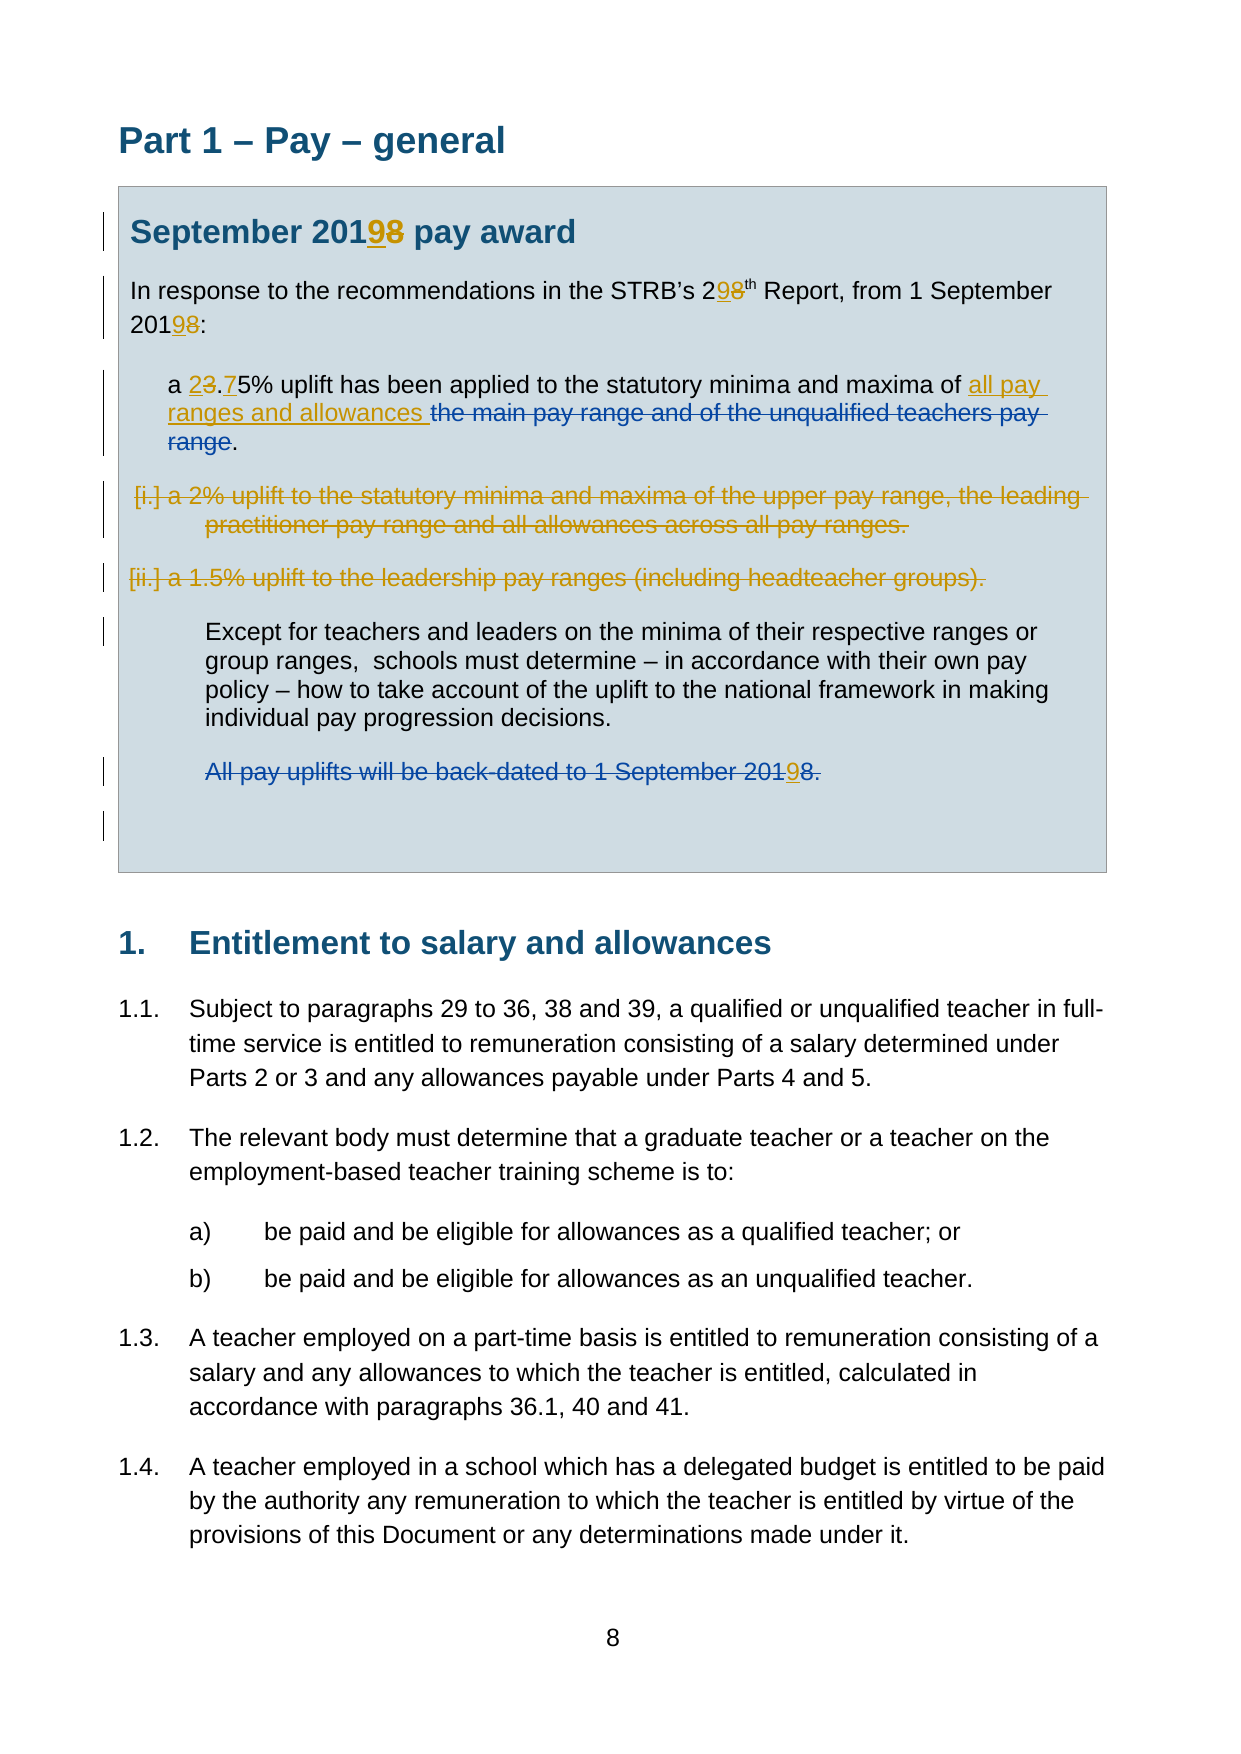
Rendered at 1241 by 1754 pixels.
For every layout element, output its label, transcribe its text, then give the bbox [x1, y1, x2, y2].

list The relevant body must determine that a graduate teacher or a teacher on the employment-based teacher training scheme is to: [118, 1123, 1107, 1186]
subtitle Entitlement to salary and allowances [118, 923, 1107, 962]
list be paid and be eligible for allowances as a qualified teacher; or [189, 1217, 1107, 1245]
list A teacher employed in a school which has a delegated budget is entitled to be paid by the authority any remuneration to which the teacher is entitled by virtue of the provisions of this Document or any determinations made under it. [118, 1452, 1107, 1549]
subtitle Part 1 – Pay – general [118, 118, 1107, 161]
table_header September 201 pay award In response to the recommendations in the STRB’s 2th Report, from 1 September 201: a .5% uplift has been applied to the statutory minima and maxima of . Except for teachers and leaders on the minima of their respective ranges or group ranges, schools must determine – in accordance with their own pay policy – how to take account of the uplift to the national framework in making individual pay progression decisions. [119, 187, 1106, 872]
list Subject to paragraphs 29 to 36, 38 and 39, a qualified or unqualified teacher in full-time service is entitled to remuneration consisting of a salary determined under Parts 2 or 3 and any allowances payable under Parts 4 and 5. [118, 994, 1107, 1092]
list A teacher employed on a part-time basis is entitled to remuneration consisting of a salary and any allowances to which the teacher is entitled, calculated in accordance with paragraphs 36.1, 40 and 41. [118, 1323, 1107, 1421]
list be paid and be eligible for allowances as an unqualified teacher. [189, 1264, 1107, 1292]
